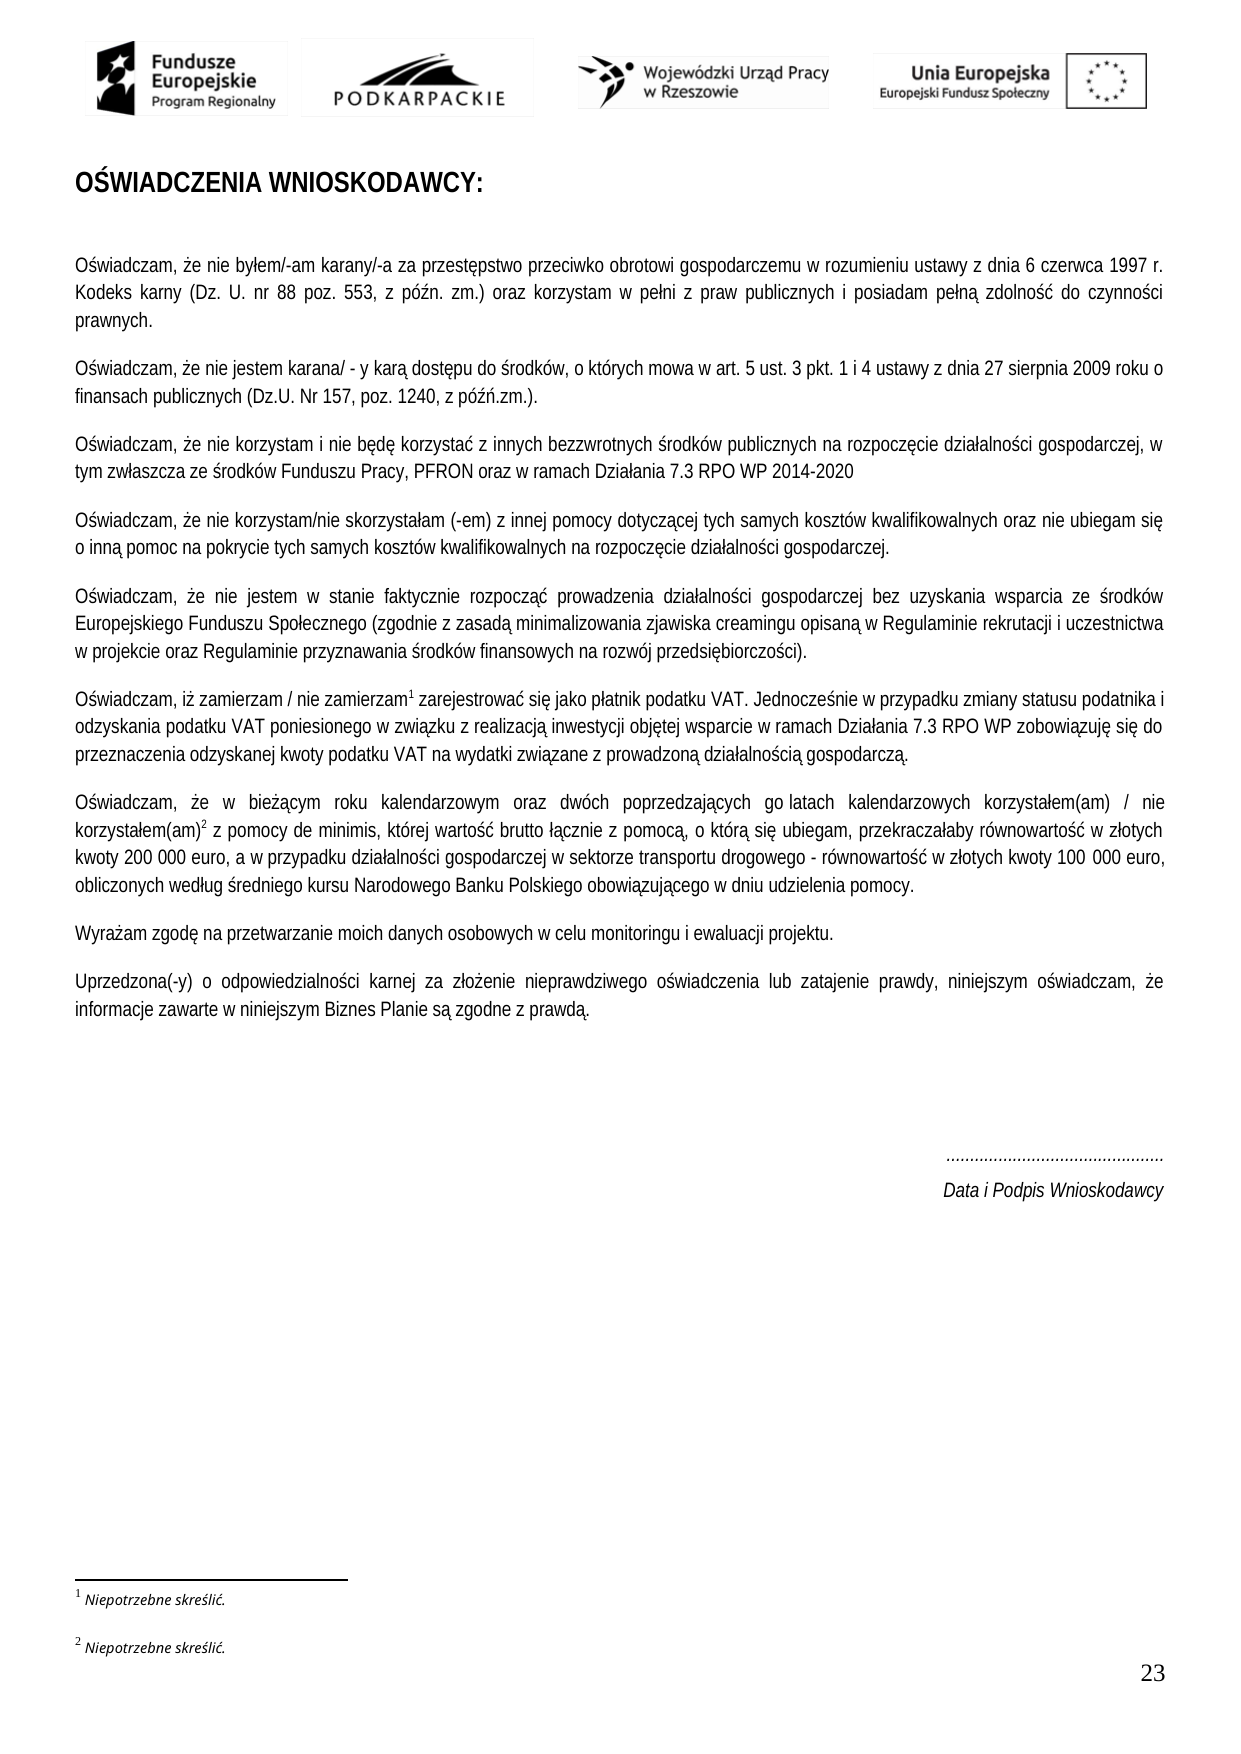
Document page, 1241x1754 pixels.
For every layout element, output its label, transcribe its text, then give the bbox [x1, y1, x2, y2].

text Wyrażam zgodę na przetwarzanie moich danych osobowych w celu monitoringu i ewaluacji projektu. [75, 921, 1165, 945]
text Oświadczam, że nie byłem/-am karany/-a za przestępstwo przeciwko obrotowi gospodarczemu w rozumieniu ustawy z dnia 6 czerwca 1997 r. Kodeks karny (Dz. U. nr 88 poz. 553, z późn. zm.) oraz korzystam w pełni z praw publicznych i posiadam pełną zdolność do czynności prawnych. [75, 253, 1165, 332]
picture [576, 54, 831, 111]
text Oświadczam, że nie korzystam/nie skorzystałam (-em) z innej pomocy dotyczącej tych samych kosztów kwalifikowalnych oraz nie ubiegam się o inną pomoc na pokrycie tych samych kosztów kwalifikowalnych na rozpoczęcie działalności gospodarczej. [75, 508, 1165, 559]
text Oświadczam, że nie jestem w stanie faktycznie rozpocząć prowadzenia działalności gospodarczej bez uzyskania wsparcia ze środków Europejskiego Funduszu Społecznego (zgodnie z zasadą minimalizowania zjawiska creamingu opisaną w Regulaminie rekrutacji i uczestnictwa w projekcie oraz Regulaminie przyznawania środków finansowych na rozwój przedsiębiorczości). [75, 584, 1165, 663]
text OŚWIADCZENIA WNIOSKODAWCY: [75, 166, 1165, 199]
text Oświadczam, iż zamierzam / nie zamierzam zarejestrować się jako płatnik podatku VAT. Jednocześnie w przypadku zmiany statusu podatnika i odzyskania podatku VAT poniesionego w związku z realizacją inwestycji objętej wsparcie w ramach Działania 7.3 RPO WP zobowiązuję się do przeznaczenia odzyskanej kwoty podatku VAT na wydatki związane z prowadzoną działalnością gospodarczą. [75, 687, 1165, 766]
picture [299, 36, 536, 119]
text Uprzedzona(-y) o odpowiedzialności karnej za złożenie nieprawdziwego oświadczenia lub zatajenie prawdy, niniejszym oświadczam, że informacje zawarte w niniejszym Biznes Planie są zgodne z prawdą. [75, 969, 1165, 1021]
text Oświadczam, że nie korzystam i nie będę korzystać z innych bezzwrotnych środków publicznych na rozpoczęcie działalności gospodarczej, w tym zwłaszcza ze środków Funduszu Pracy, PFRON oraz w ramach Działania 7.3 RPO WP 2014-2020 [75, 432, 1165, 483]
picture [83, 39, 290, 118]
text Oświadczam, że w bieżącym roku kalendarzowym oraz dwóch poprzedzających go latach kalendarzowych korzystałem(am) / nie korzystałem(am) z pomocy de minimis, której wartość brutto łącznie z pomocą, o którą się ubiegam, przekraczałaby równowartość w złotych kwoty 200 000 euro, a w przypadku działalności gospodarczej w sektorze transportu drogowego - równowartość w złotych kwoty 100 000 euro, obliczonych według średniego kursu Narodowego Banku Polskiego obowiązującego w dniu udzielenia pomocy. [75, 790, 1165, 897]
picture [871, 51, 1149, 111]
text Oświadczam, że nie jestem karana/ - y karą dostępu do środków, o których mowa w art. 5 ust. 3 pkt. 1 i 4 ustawy z dnia 27 sierpnia 2009 roku o finansach publicznych (Dz.U. Nr 157, poz. 1240, z późń.zm.). [75, 356, 1165, 408]
text Data i Podpis Wnioskodawcy [591, 1178, 1165, 1202]
text .............................................. [75, 1142, 1165, 1166]
